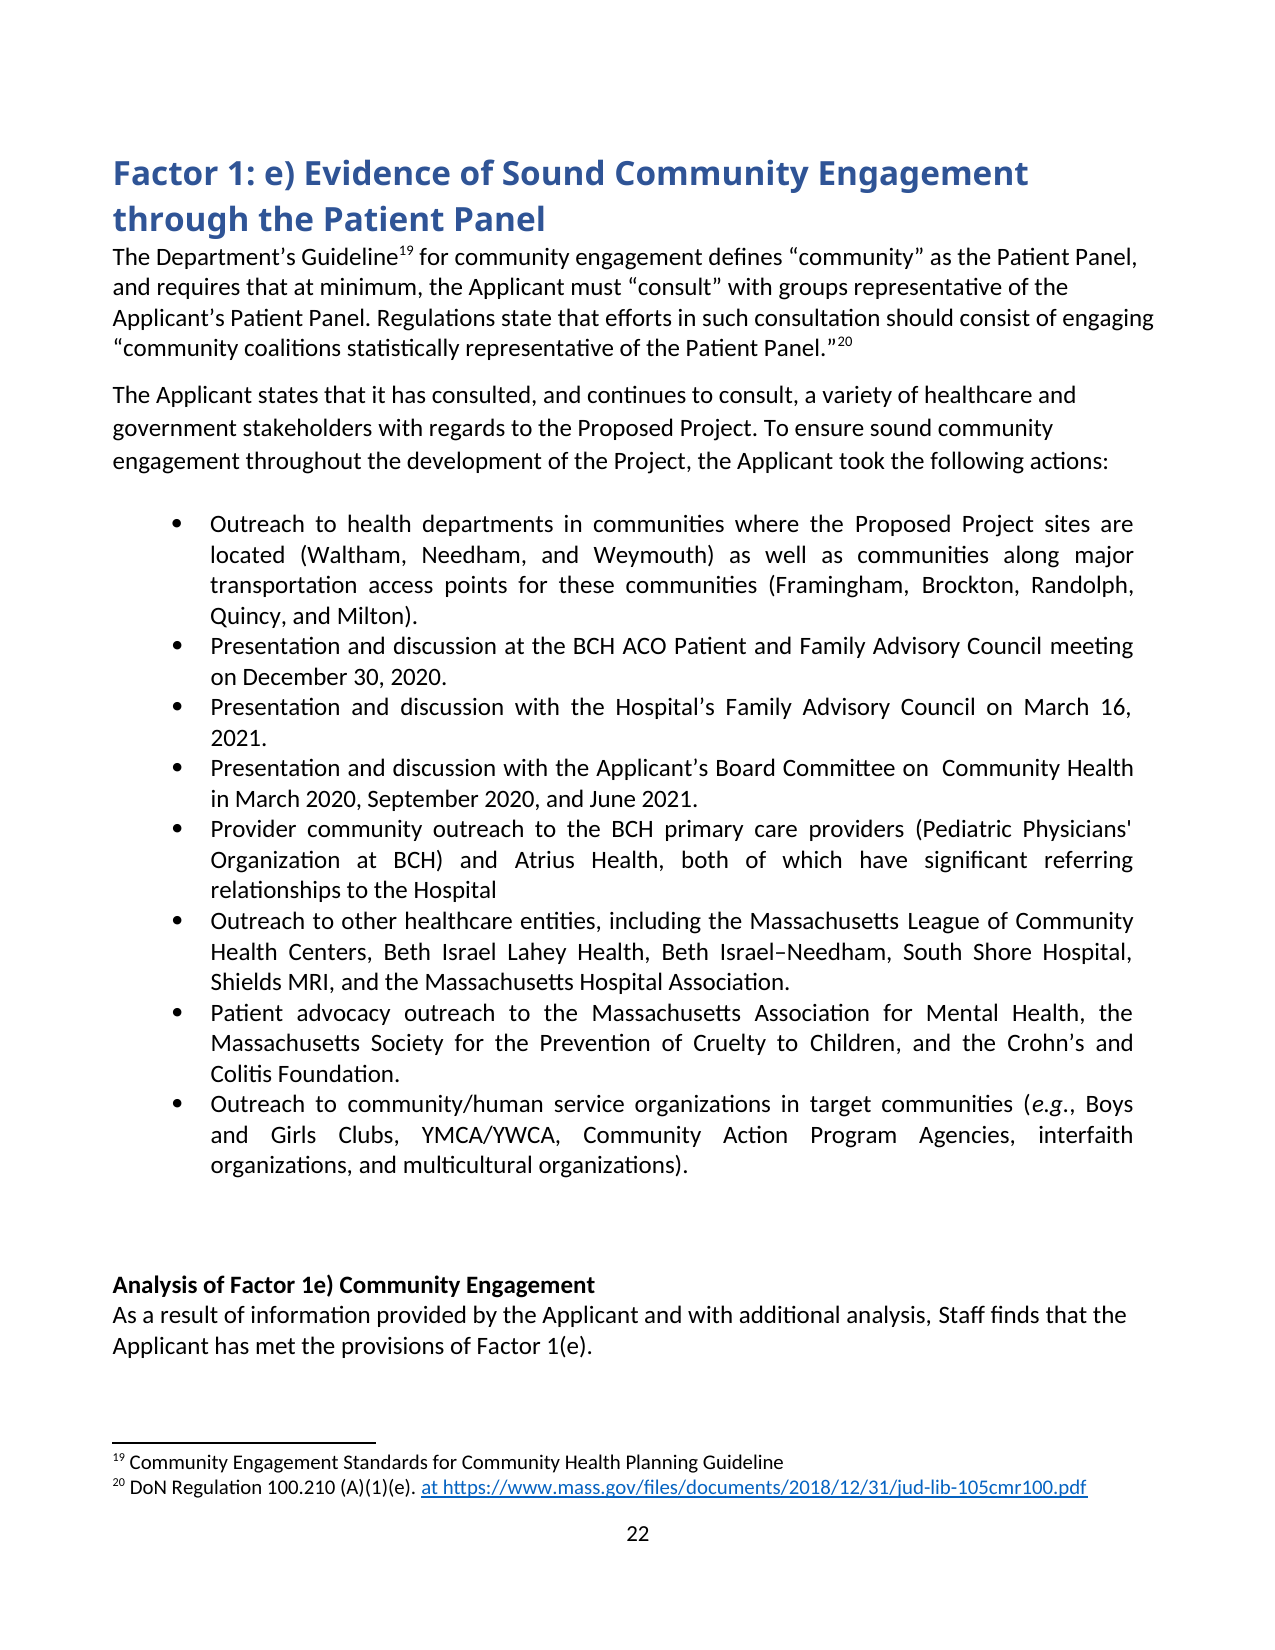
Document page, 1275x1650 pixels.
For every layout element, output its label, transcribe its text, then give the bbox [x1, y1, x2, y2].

list Outreach to community/human service organizations in target communities (e.g., Boys and Girls Clubs, YMCA/YWCA, Community Action Program Agencies, interfaith organizations, and multicultural organizations). [173, 1088, 1133, 1180]
list Outreach to other healthcare entities, including the Massachusetts League of Community Health Centers, Beth Israel Lahey Health, Beth Israel–Needham, South Shore Hospital, Shields MRI, and the Massachusetts Hospital Association. [173, 905, 1133, 997]
text The Applicant states that it has consulted, and continues to consult, a variety of healthcare and government stakeholders with regards to the Proposed Project. To ensure sound community engagement throughout the development of the Project, the Applicant took the following actions: [112, 379, 1162, 506]
text As a result of information provided by the Applicant and with additional analysis, Staff finds that the Applicant has met the provisions of Factor 1(e). [112, 1299, 1162, 1360]
list Patient advocacy outreach to the Massachusetts Association for Mental Health, the Massachusetts Society for the Prevention of Cruelty to Children, and the Crohn’s and Colitis Foundation. [173, 997, 1133, 1088]
list Presentation and discussion at the BCH ACO Patient and Family Advisory Council meeting on December 30, 2020. [173, 630, 1133, 691]
list Presentation and discussion with the Applicant’s Board Committee on Community Health in March 2020, September 2020, and June 2021. [173, 752, 1134, 813]
list Outreach to health departments in communities where the Proposed Project sites are located (Waltham, Needham, and Weymouth) as well as communities along major transportation access points for these communities (Framingham, Brockton, Randolph, Quincy, and Milton). [172, 508, 1134, 630]
list Provider community outreach to the BCH primary care providers (Pediatric Physicians' Organization at BCH) and Atrius Health, both of which have significant referring relationships to the Hospital [173, 813, 1133, 905]
text Analysis of Factor 1e) Community Engagement [112, 1241, 1162, 1299]
text Factor 1: e) Evidence of Sound Community Engagement through the Patient Panel The Department’s Guideline for community engagement defines “community” as the Patient Panel, and requires that at minimum, the Applicant must “consult” with groups representative of the Applicant’s Patient Panel. Regulations state that efforts in such consultation should consist of engaging “community coalitions statistically representative of the Patient Panel.” [112, 150, 1162, 363]
list Presentation and discussion with the Hospital’s Family Advisory Council on March 16, 2021. [173, 691, 1133, 752]
